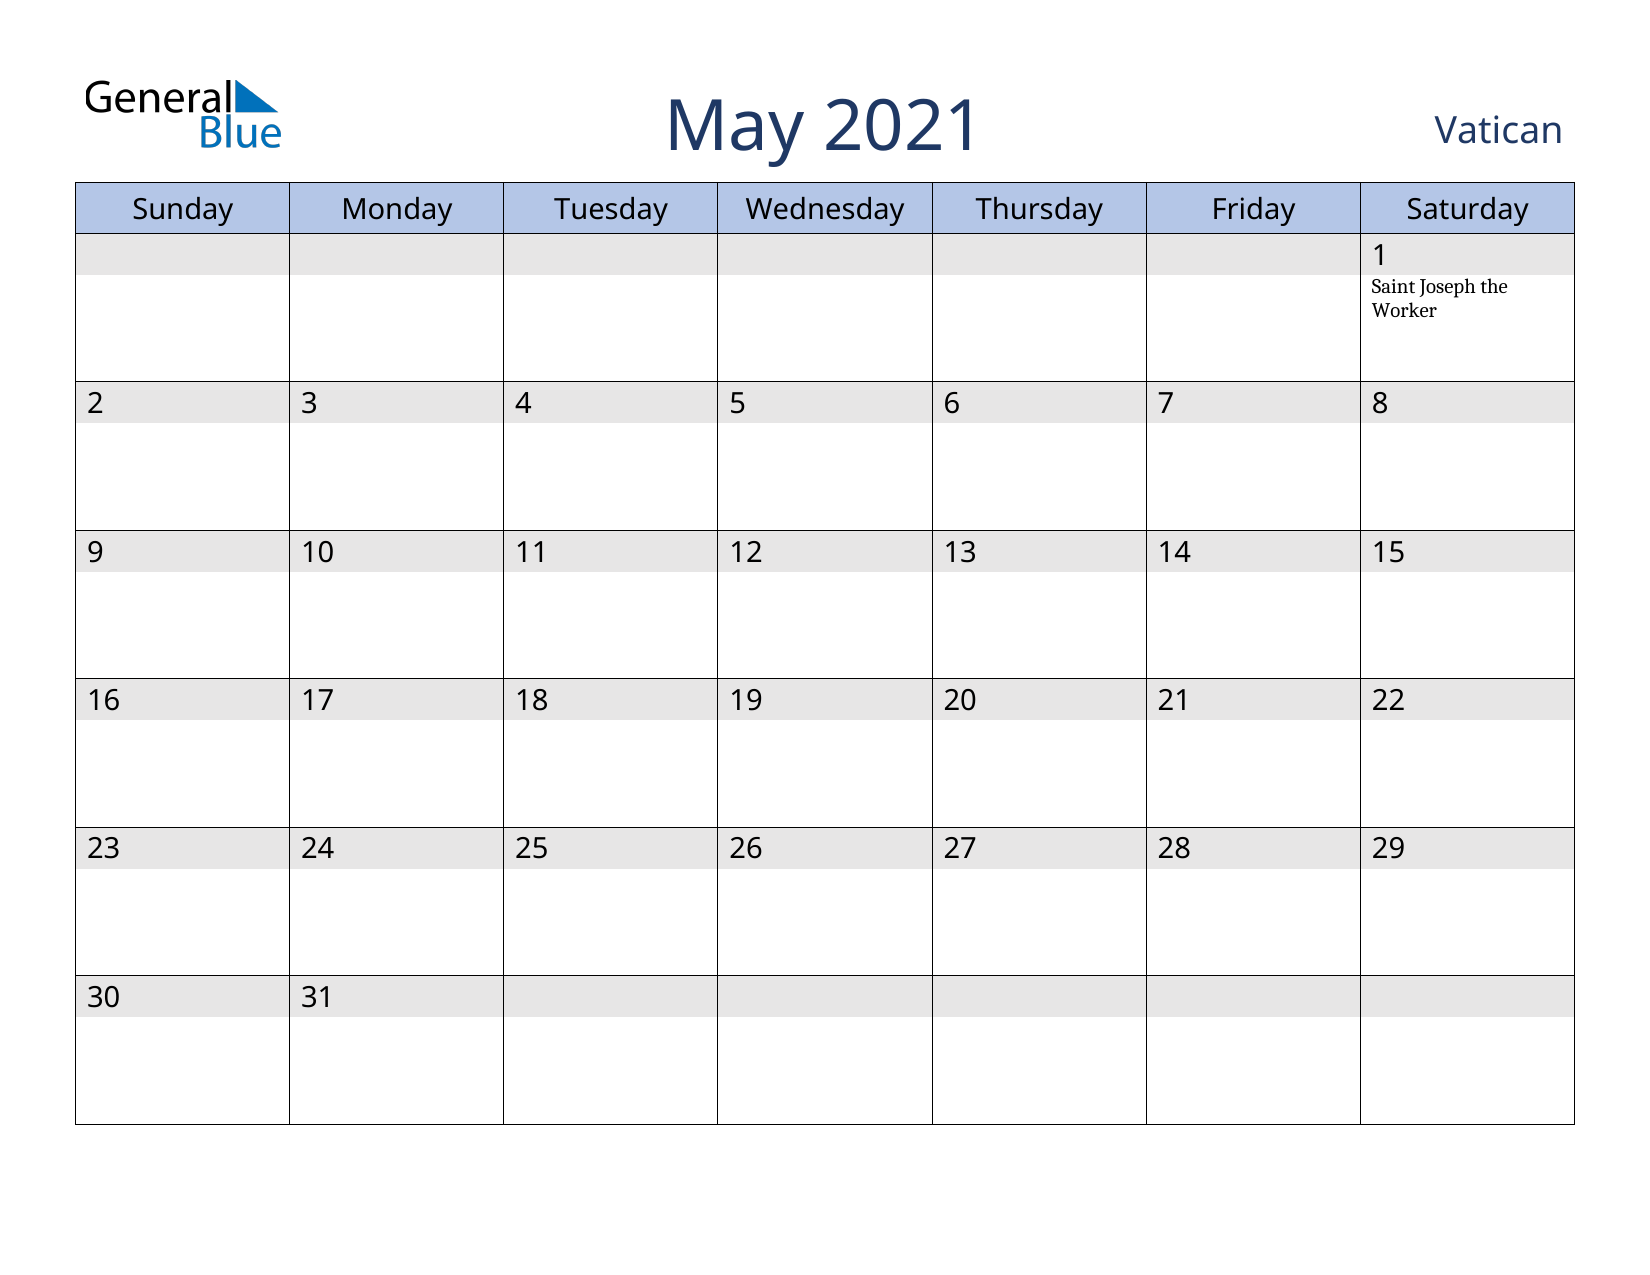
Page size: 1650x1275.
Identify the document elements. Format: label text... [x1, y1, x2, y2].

table_cell [1147, 720, 1360, 827]
table_cell Saint Joseph the Worker [1361, 275, 1574, 381]
table_cell [504, 720, 717, 827]
table_cell 12 [718, 531, 932, 572]
table_cell [1361, 869, 1574, 975]
table_cell 19 [718, 679, 932, 720]
table_cell [718, 572, 932, 678]
table_cell 27 [933, 828, 1146, 869]
table_cell 1 [1361, 234, 1574, 275]
table_cell [76, 423, 289, 530]
table_cell [933, 275, 1146, 381]
table_cell [718, 976, 932, 1017]
table_cell [1361, 720, 1574, 827]
table_cell 24 [290, 828, 503, 869]
table_cell [76, 720, 289, 827]
table_cell [718, 423, 932, 530]
table_cell [76, 869, 289, 975]
table_header May 2021 [504, 75, 1146, 182]
table_cell 23 [76, 828, 289, 869]
table_cell 30 [76, 976, 289, 1017]
table_cell 14 [1147, 531, 1360, 572]
table_cell [933, 572, 1146, 678]
table_cell Saturday [1361, 183, 1574, 233]
table_cell 3 [290, 382, 503, 423]
table_cell [290, 869, 503, 975]
table_cell Tuesday [504, 183, 717, 233]
table_cell [1147, 234, 1360, 275]
table_cell [504, 1017, 717, 1123]
table_cell 13 [933, 531, 1146, 572]
table_cell 8 [1361, 382, 1574, 423]
table_cell 26 [718, 828, 932, 869]
table_cell [504, 572, 717, 678]
picture [86, 80, 281, 148]
table_cell [933, 720, 1146, 827]
table_cell [504, 423, 717, 530]
table_cell 18 [504, 679, 717, 720]
table_cell [933, 976, 1146, 1017]
table_cell [1361, 976, 1574, 1017]
table_cell [290, 275, 503, 381]
table_cell 4 [504, 382, 717, 423]
table_cell 11 [504, 531, 717, 572]
table_cell 7 [1147, 382, 1360, 423]
table_cell Sunday [76, 183, 289, 233]
table_cell [718, 869, 932, 975]
table_cell 16 [76, 679, 289, 720]
table_cell [504, 234, 717, 275]
table_cell [718, 1017, 932, 1123]
table_cell Thursday [933, 183, 1146, 233]
table_cell 29 [1361, 828, 1574, 869]
table_cell [1361, 1017, 1574, 1123]
table_cell [718, 275, 932, 381]
table_cell [1147, 275, 1360, 381]
table_cell Monday [290, 183, 503, 233]
table_cell [290, 423, 503, 530]
table_cell 2 [76, 382, 289, 423]
table_header Vatican [1146, 75, 1574, 182]
table_cell [1147, 423, 1360, 530]
table_header [76, 75, 503, 182]
table_cell [504, 275, 717, 381]
table_cell [76, 572, 289, 678]
table_cell 10 [290, 531, 503, 572]
table_cell [76, 1017, 289, 1123]
table_cell [1361, 423, 1574, 530]
table_cell [504, 976, 717, 1017]
table_cell [290, 234, 503, 275]
table_cell [1361, 572, 1574, 678]
table_cell 15 [1361, 531, 1574, 572]
table_cell [76, 275, 289, 381]
table_cell [933, 1017, 1146, 1123]
table_cell [718, 234, 932, 275]
table_cell 17 [290, 679, 503, 720]
table_cell [933, 423, 1146, 530]
table_cell 25 [504, 828, 717, 869]
table_cell Wednesday [718, 183, 932, 233]
table_cell 5 [718, 382, 932, 423]
table_cell 9 [76, 531, 289, 572]
table_cell [1147, 1017, 1360, 1123]
table_cell Friday [1147, 183, 1360, 233]
table_cell 20 [933, 679, 1146, 720]
table_cell [290, 1017, 503, 1123]
table_cell [290, 720, 503, 827]
table_cell [1147, 976, 1360, 1017]
table_cell [1147, 572, 1360, 678]
table_cell [76, 234, 289, 275]
table_cell 22 [1361, 679, 1574, 720]
table_cell 31 [290, 976, 503, 1017]
table_cell [933, 869, 1146, 975]
table_cell [1147, 869, 1360, 975]
table_cell 6 [933, 382, 1146, 423]
table_cell [718, 720, 932, 827]
table_cell 28 [1147, 828, 1360, 869]
table_cell 21 [1147, 679, 1360, 720]
table_cell [933, 234, 1146, 275]
table_cell [504, 869, 717, 975]
table_cell [290, 572, 503, 678]
